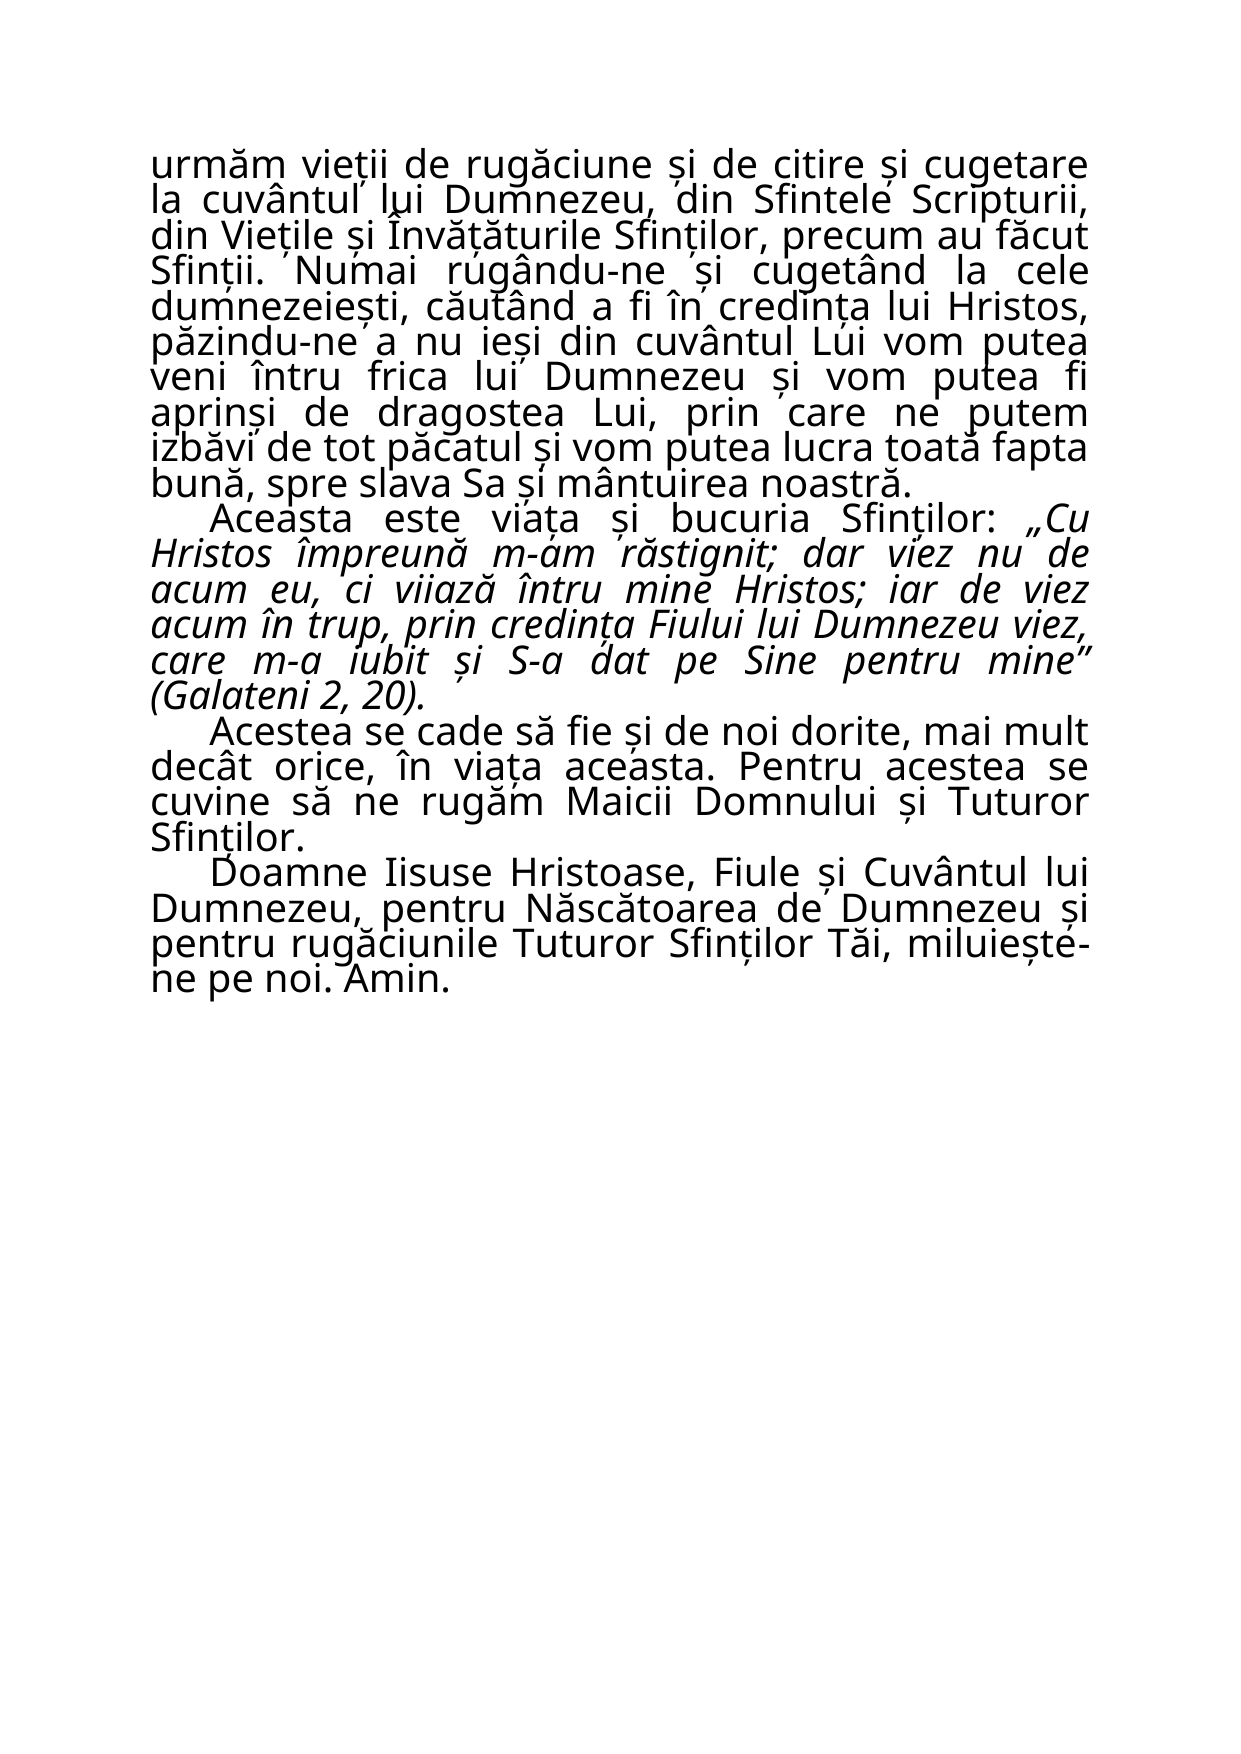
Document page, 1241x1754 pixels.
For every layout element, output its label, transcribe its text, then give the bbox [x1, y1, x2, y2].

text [150, 150, 1090, 504]
text Doamne Iisuse Hristoase, Fiule și Cuvântul lui Dumnezeu, pentru Născătoarea de Dumnezeu și pentru rugăciunile Tuturor Sfinților Tăi, miluiește‐ne pe noi. Amin. [150, 858, 1090, 1000]
text Aceasta este viața și bucuria Sfinților: „Cu Hristos împreună m‐am răstignit; dar viez nu de acum eu, ci viiază întru mine Hristos; iar de viez acum în trup, prin credinţa Fiului lui Dumnezeu viez, care m‐a iubit şi S‐a dat pe Sine pentru mine” (Galateni 2, 20). [150, 504, 1090, 717]
text Acestea se cade să fie și de noi dorite, mai mult decât orice, în viața aceasta. Pentru acestea se cuvine să ne rugăm Maicii Domnului și Tuturor Sfinților. [150, 717, 1090, 858]
